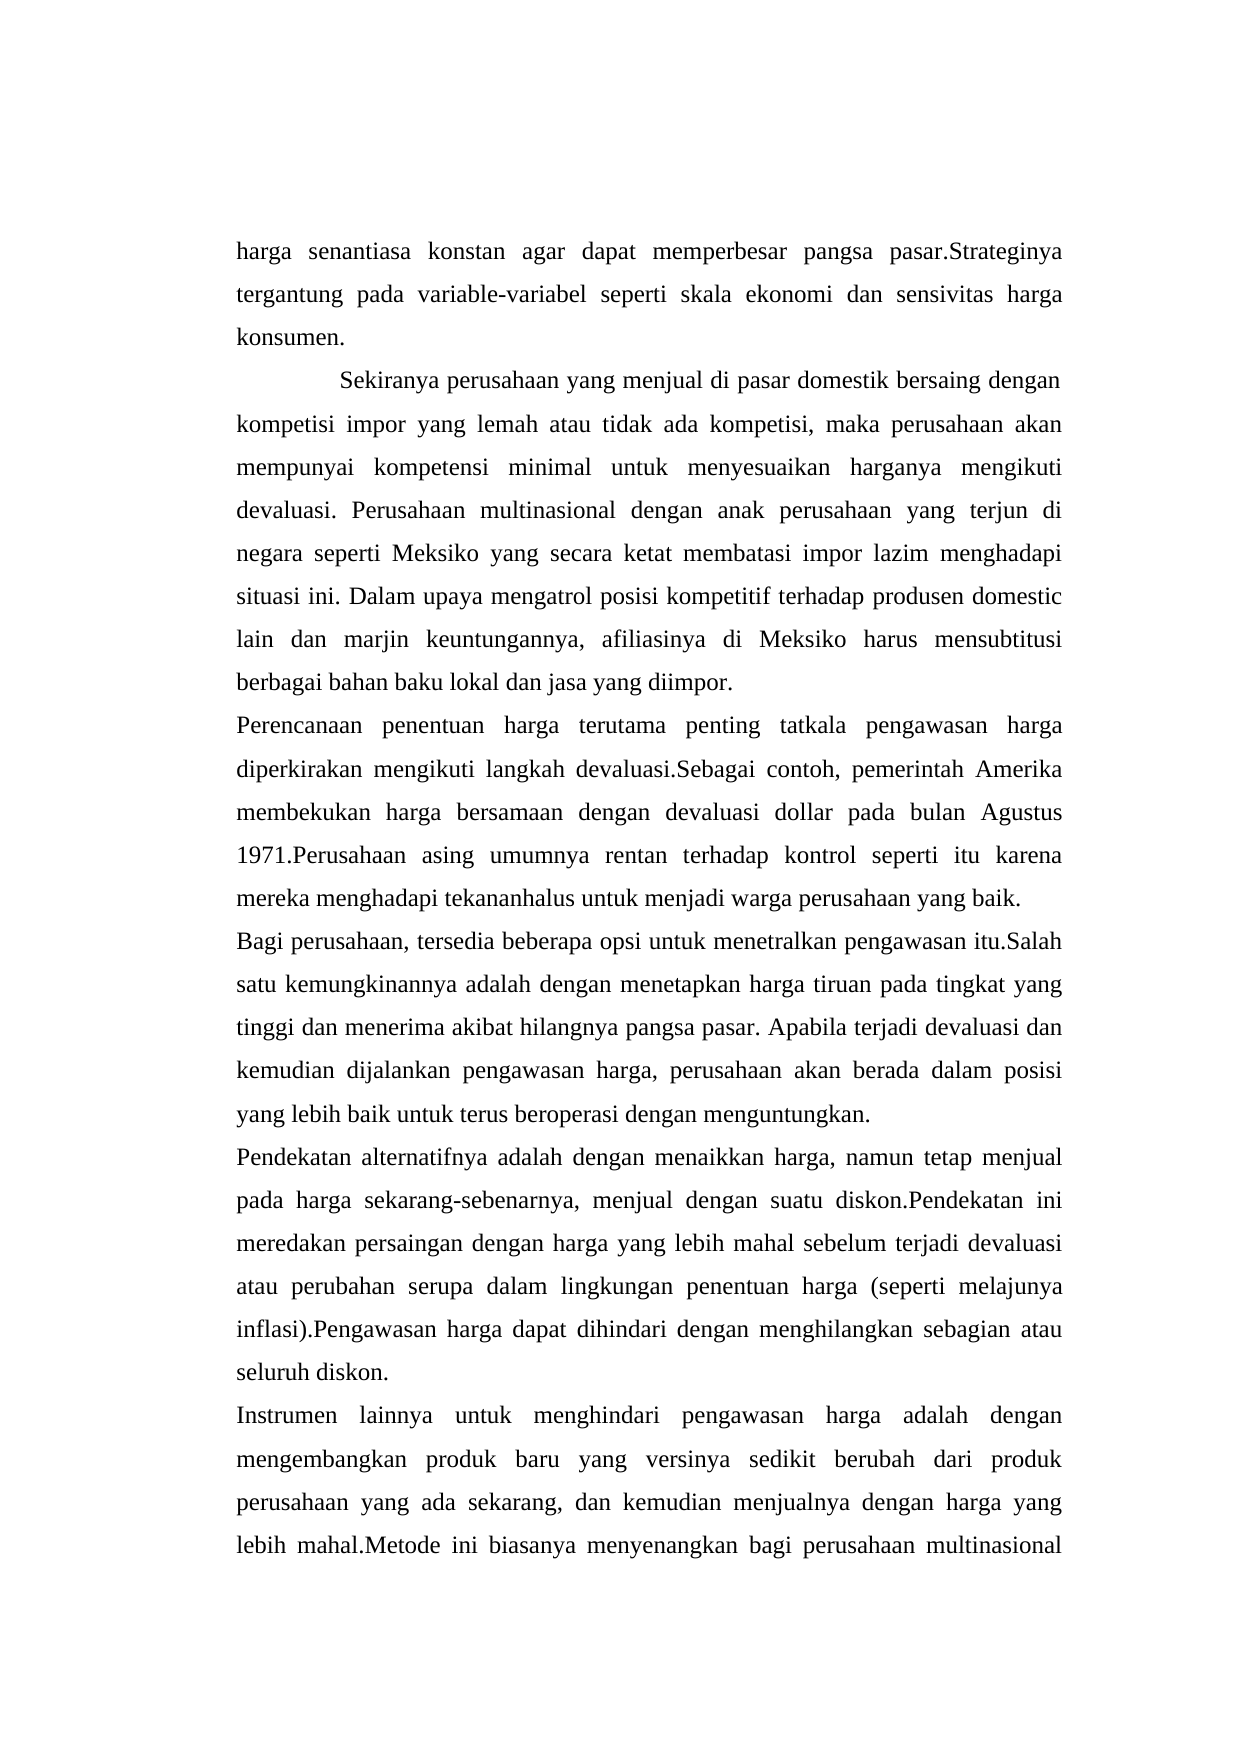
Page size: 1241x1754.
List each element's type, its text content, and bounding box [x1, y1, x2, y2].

text Bagi perusahaan, tersedia beberapa opsi untuk menetralkan pengawasan itu.Salah satu kemungkinannya adalah dengan menetapkan harga tiruan pada tingkat yang tinggi dan menerima akibat hilangnya pangsa pasar. Apabila terjadi devaluasi dan kemudian dijalankan pengawasan harga, perusahaan akan berada dalam posisi yang lebih baik untuk terus beroperasi dengan menguntungkan. [236, 926, 1063, 1127]
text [236, 1401, 1063, 1559]
text Sekiranya perusahaan yang menjual di pasar domestik bersaing dengan kompetisi impor yang lemah atau tidak ada kompetisi, maka perusahaan akan mempunyai kompetensi minimal untuk menyesuaikan harganya mengikuti devaluasi. Perusahaan multinasional dengan anak perusahaan yang terjun di negara seperti Meksiko yang secara ketat membatasi impor lazim menghadapi situasi ini. Dalam upaya mengatrol posisi kompetitif terhadap produsen domestic lain dan marjin keuntungannya, afiliasinya di Meksiko harus mensubtitusi berbagai bahan baku lokal dan jasa yang diimpor. [236, 366, 1063, 696]
text Perencanaan penentuan harga terutama penting tatkala pengawasan harga diperkirakan mengikuti langkah devaluasi.Sebagai contoh, pemerintah Amerika membekukan harga bersamaan dengan devaluasi dollar pada bulan Agustus 1971.Perusahaan asing umumnya rentan terhadap kontrol seperti itu karena mereka menghadapi tekananhalus untuk menjadi warga perusahaan yang baik. [236, 711, 1063, 912]
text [236, 236, 1063, 351]
text Pendekatan alternatifnya adalah dengan menaikkan harga, namun tetap menjual pada harga sekarang-sebenarnya, menjual dengan suatu diskon.Pendekatan ini meredakan persaingan dengan harga yang lebih mahal sebelum terjadi devaluasi atau perubahan serupa dalam lingkungan penentuan harga (seperti melajunya inflasi).Pengawasan harga dapat dihindari dengan menghilangkan sebagian atau seluruh diskon. [236, 1142, 1063, 1386]
